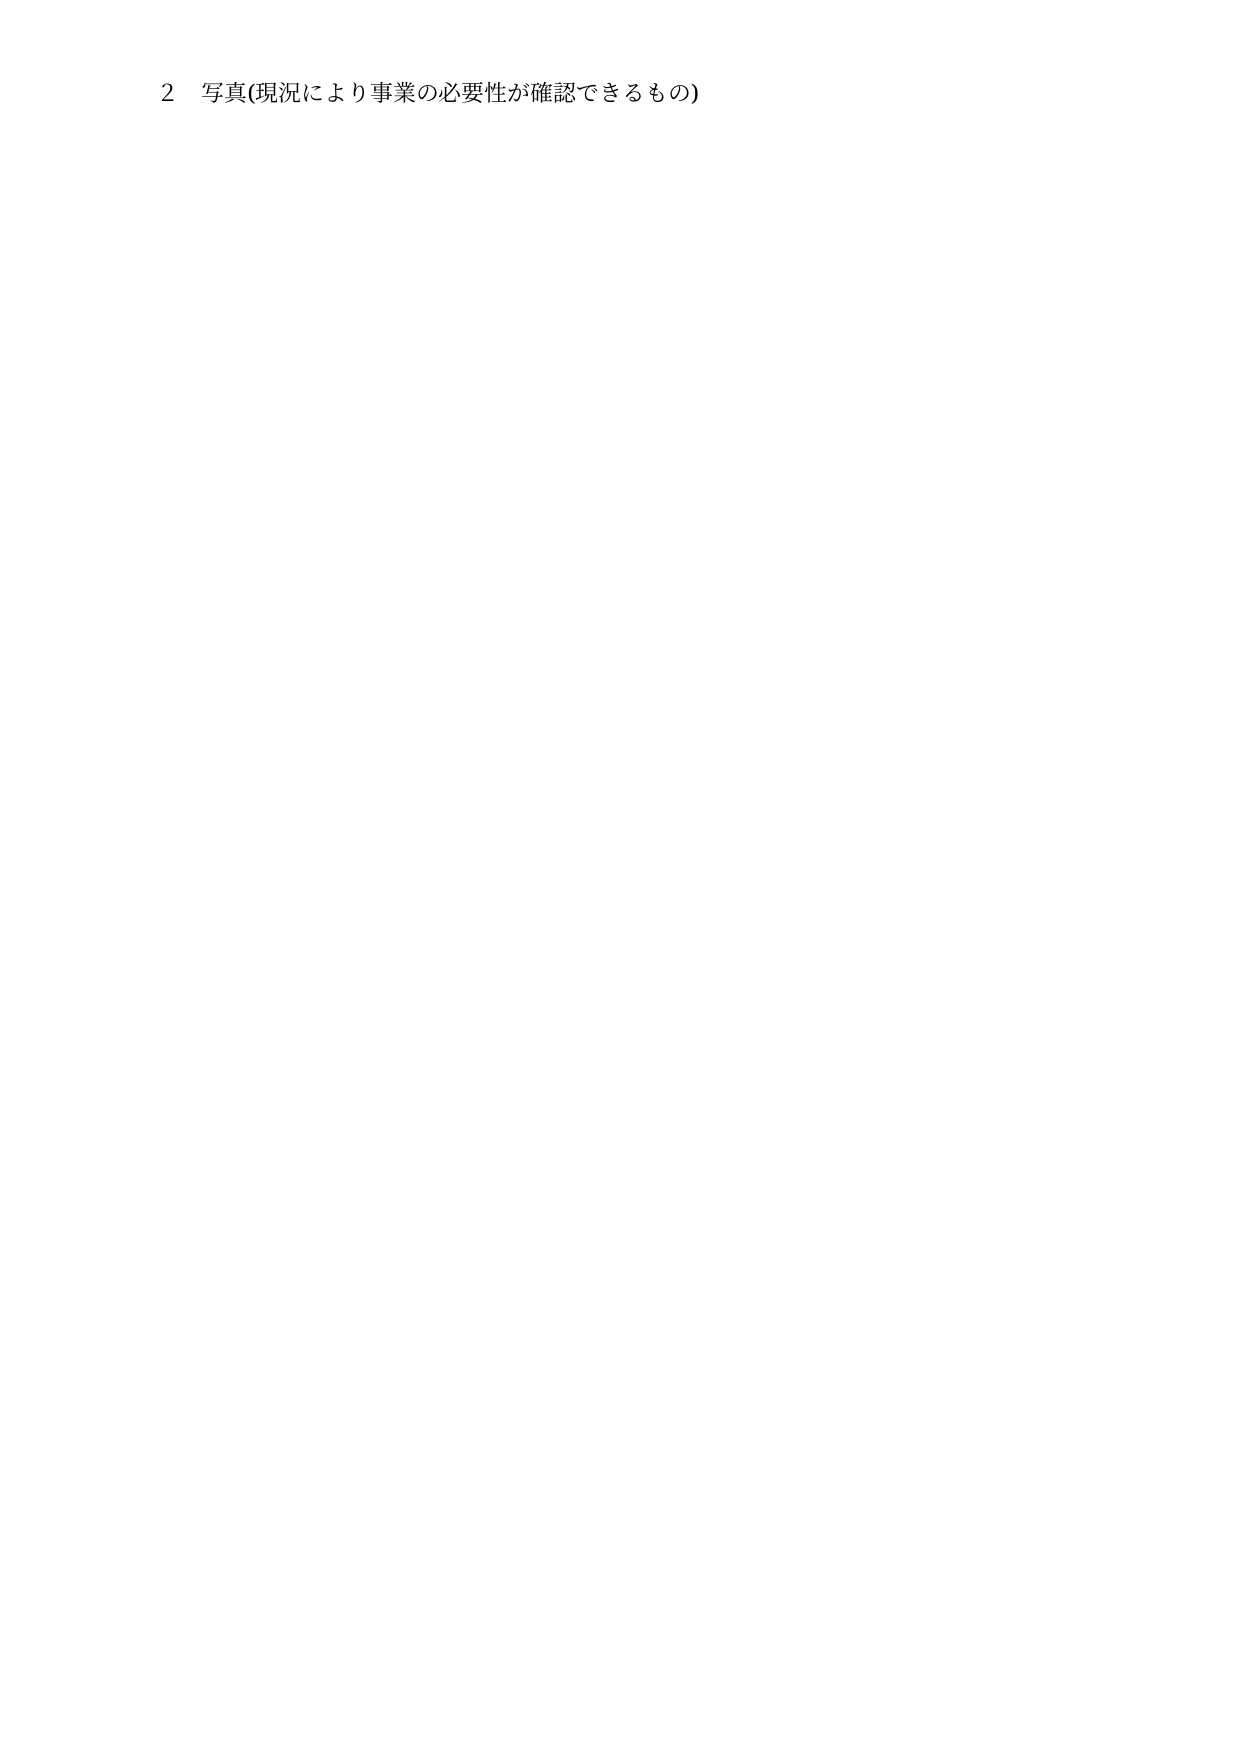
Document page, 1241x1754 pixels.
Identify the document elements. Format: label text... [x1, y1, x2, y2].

text ２ 写真(現況により事業の必要性が確認できるもの) [133, 72, 1092, 110]
